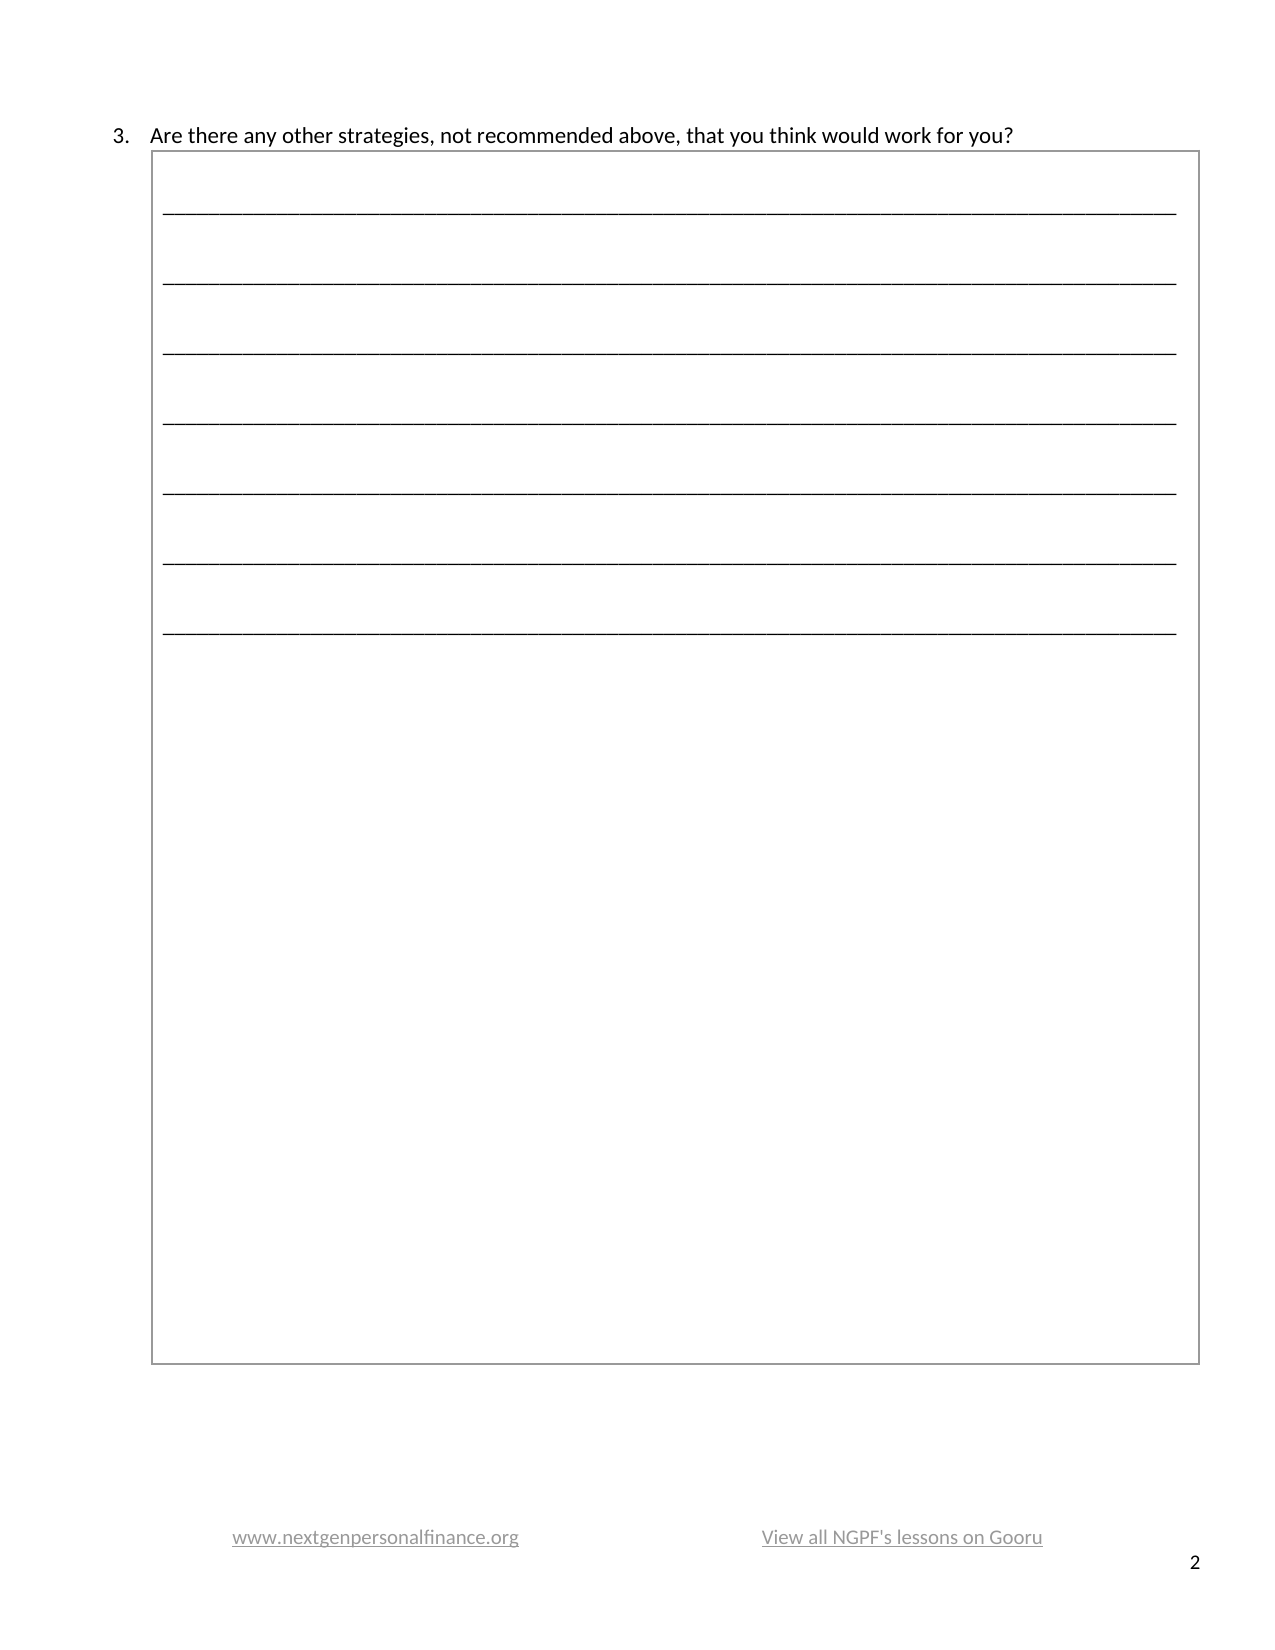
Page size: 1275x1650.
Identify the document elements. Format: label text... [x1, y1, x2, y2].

table_header _______________________________________________________________________________________________________________________________________________________________________________________________________________________________________________________________________________________________________________________________________________________________________________________________________________________________________________________________________________________________________________________________________________________________________________________________________________________________________________ [153, 152, 1198, 1363]
list Are there any other strategies, not recommended above, that you think would work for you? [112, 122, 1200, 149]
